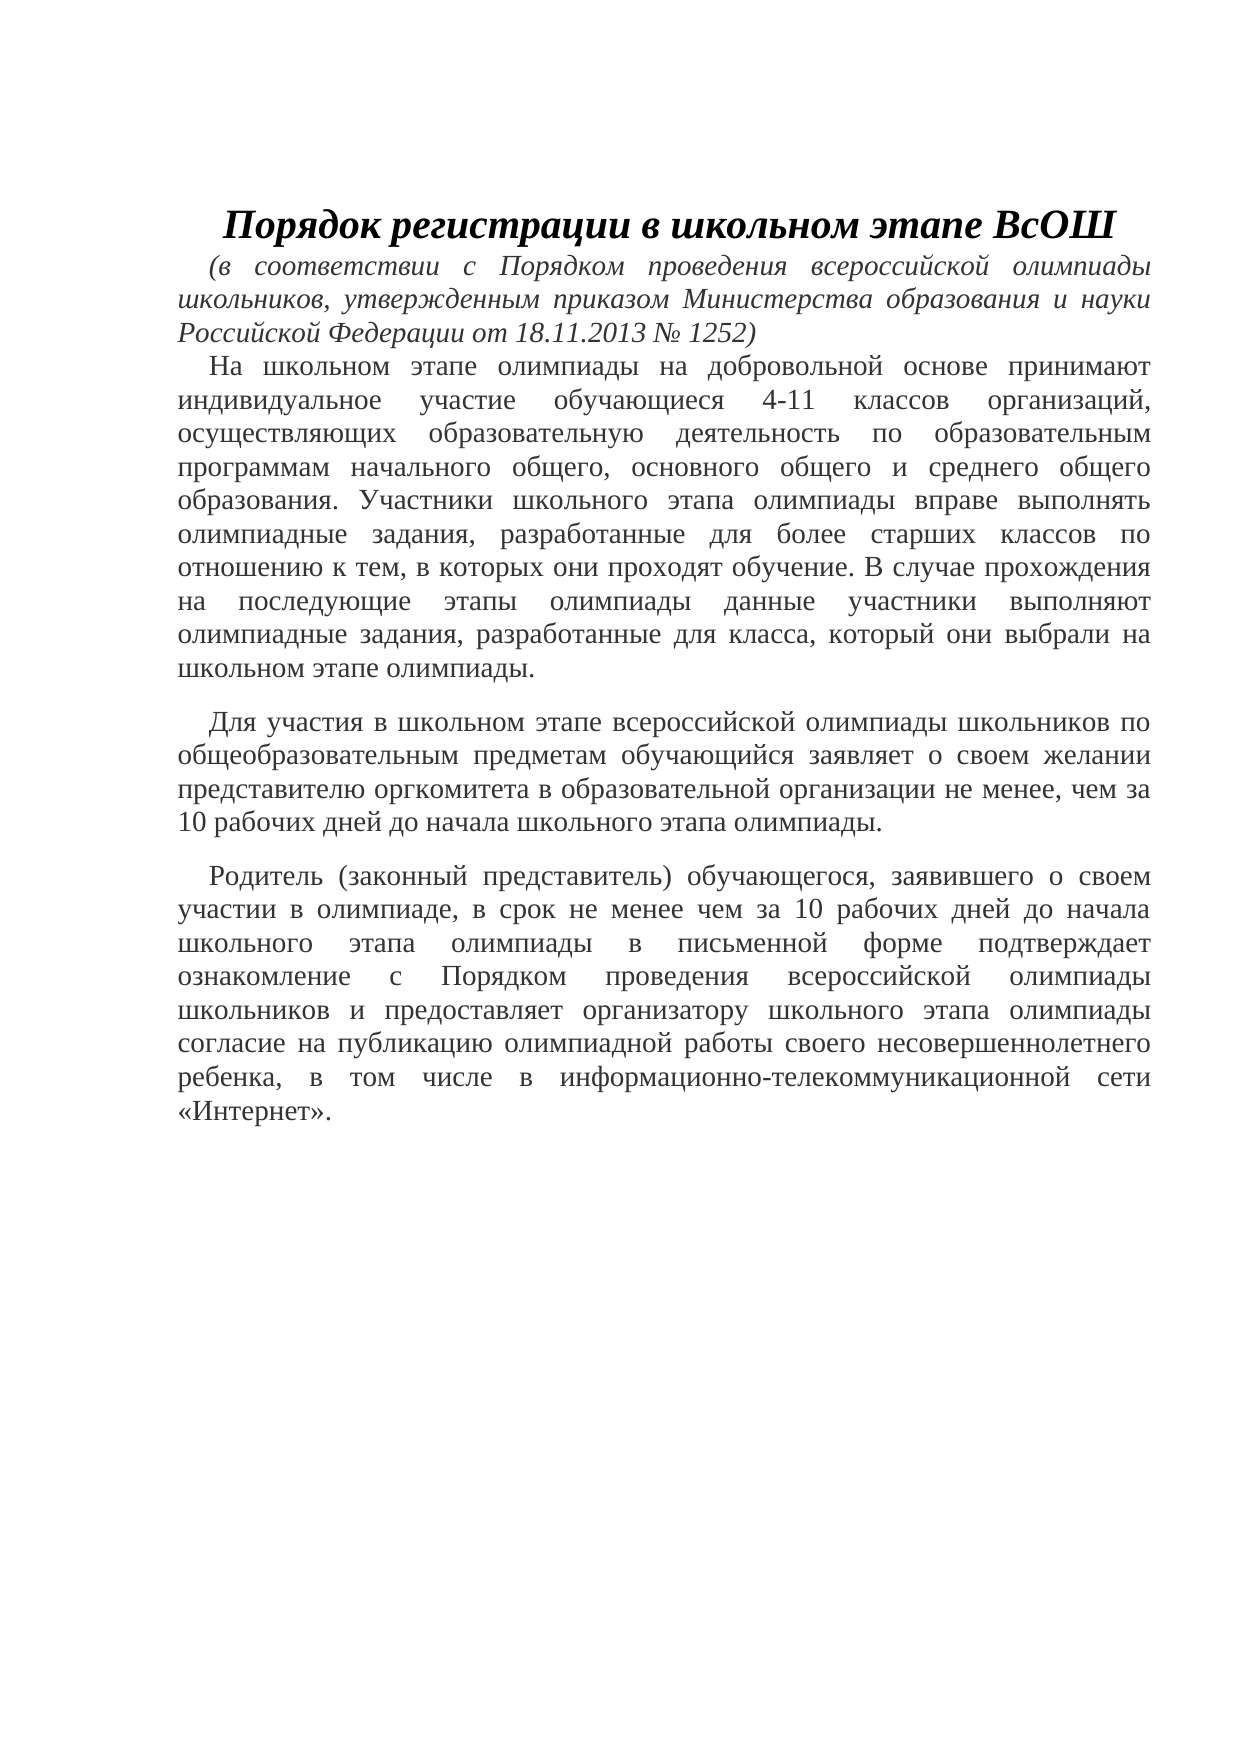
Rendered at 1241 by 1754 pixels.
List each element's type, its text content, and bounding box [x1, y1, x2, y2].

text Родитель (законный представитель) обучающегося, заявившего о своем участии в олимпиаде, в срок не менее чем за 10 рабочих дней до начала школьного этапа олимпиады в письменной форме подтверждает ознакомление с Порядком проведения всероссийской олимпиады школьников и предоставляет организатору школьного этапа олимпиады согласие на публикацию олимпиадной работы своего несовершеннолетнего ребенка, в том числе в информационно-телекоммуникационной сети «Интернет». [177, 858, 1152, 1126]
text Для участия в школьном этапе всероссийской олимпиады школьников по общеобразовательным предметам обучающийся заявляет о своем желании представителю оргкомитета в образовательной организации не менее, чем за 10 рабочих дней до начала школьного этапа олимпиады. [177, 704, 1152, 838]
text (в соответствии с Порядком проведения всероссийской олимпиады школьников, утвержденным приказом Министерства образования и науки Российской Федерации от 18.11.2013 № 1252) [177, 248, 1152, 348]
text На школьном этапе олимпиады на добровольной основе принимают индивидуальное участие обучающиеся 4-11 классов организаций, осуществляющих образовательную деятельность по образовательным программам начального общего, основного общего и среднего общего образования. Участники школьного этапа олимпиады вправе выполнять олимпиадные задания, разработанные для более старших классов по отношению к тем, в которых они проходят обучение. В случае прохождения на последующие этапы олимпиады данные участники выполняют олимпиадные задания, разработанные для класса, который они выбрали на школьном этапе олимпиады. [177, 348, 1152, 684]
text Порядок регистрации в школьном этапе ВсОШ [177, 200, 1152, 248]
